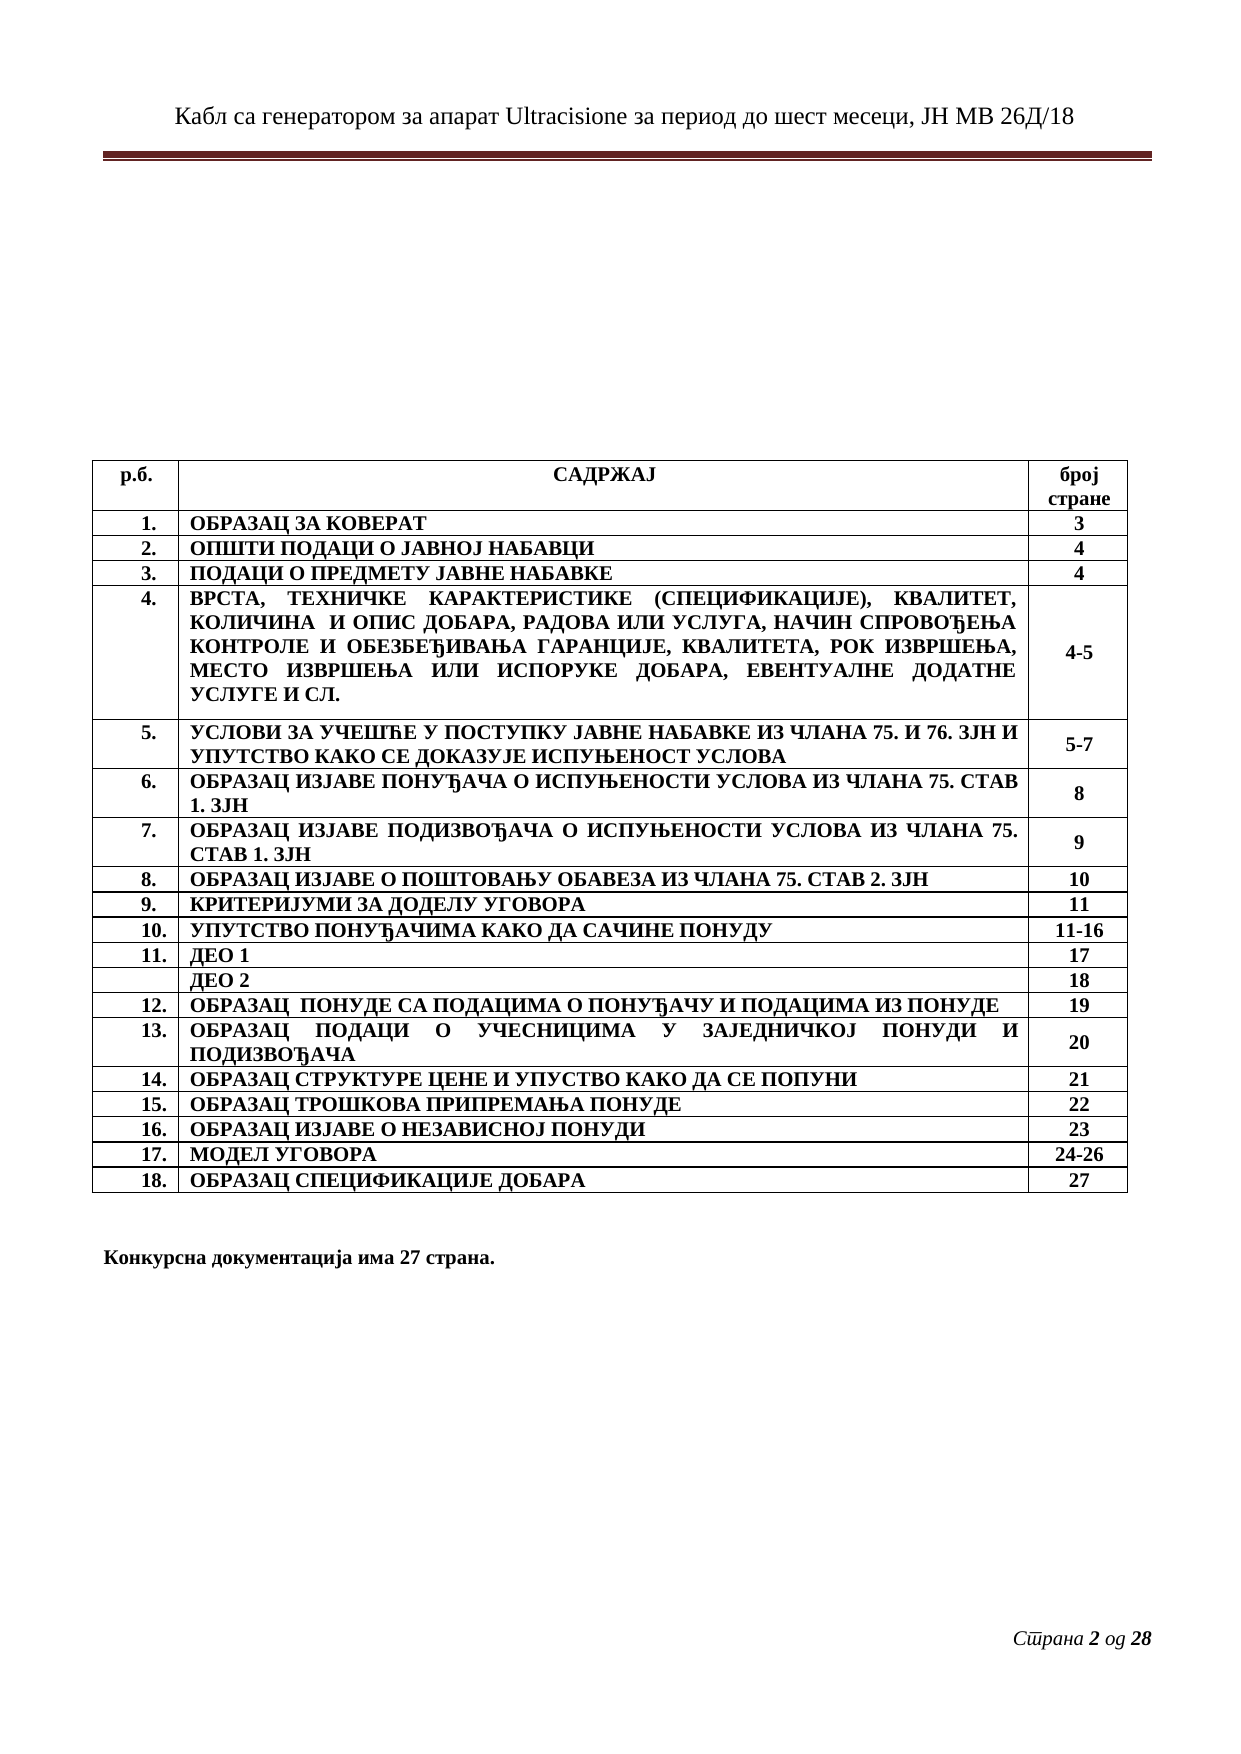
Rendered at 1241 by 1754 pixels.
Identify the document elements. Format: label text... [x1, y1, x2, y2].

table_cell [93, 769, 178, 817]
table_cell 19 [1029, 993, 1127, 1017]
table_cell 8 [1029, 769, 1127, 817]
table_cell ОБРАЗАЦ ПОНУДЕ СА ПОДАЦИМА О ПОНУЂАЧУ И ПОДАЦИМА ИЗ ПОНУДЕ [179, 993, 1028, 1017]
table_cell [93, 720, 178, 768]
table_cell УПУТСТВО ПОНУЂАЧИМА КАКО ДА САЧИНЕ ПОНУДУ [179, 918, 1028, 942]
table_header број стране [1029, 461, 1127, 509]
table_cell 4-5 [1029, 586, 1127, 719]
table_cell ОБРАЗАЦ ИЗЈАВЕ ПОДИЗВОЂАЧА О ИСПУЊЕНОСТИ УСЛОВА ИЗ ЧЛАНА 75. СТАВ 1. ЗЈН [179, 818, 1028, 866]
table_header САДРЖАЈ [179, 461, 1028, 509]
table_cell [93, 993, 178, 1017]
text Конкурсна документација има 27 странa. [103, 1245, 1152, 1269]
table_cell 11 [1029, 893, 1127, 916]
table_cell 22 [1029, 1092, 1127, 1116]
table_cell [93, 893, 178, 916]
table_cell ОБРАЗАЦ ЗА КОВЕРАТ [179, 511, 1028, 535]
table_cell 11-16 [1029, 918, 1127, 942]
table_cell [93, 1117, 178, 1141]
table_header р.б. [93, 461, 178, 509]
table_cell [93, 867, 178, 891]
table_cell КРИТЕРИЈУМИ ЗА ДОДЕЛУ УГОВОРА [179, 893, 1028, 916]
table_cell [93, 1067, 178, 1091]
table_cell МОДЕЛ УГОВОРА [179, 1143, 1028, 1166]
table_cell 21 [1029, 1067, 1127, 1091]
table_cell [93, 943, 178, 967]
table_cell 10 [1029, 867, 1127, 891]
table_cell 3 [1029, 511, 1127, 535]
table_cell 24-26 [1029, 1143, 1127, 1166]
table_cell [93, 818, 178, 866]
table_cell ОБРАЗАЦ ИЗЈАВЕ О НЕЗАВИСНОЈ ПОНУДИ [179, 1117, 1028, 1141]
table_cell [93, 536, 178, 560]
table_cell ОПШТИ ПОДАЦИ О ЈАВНОЈ НАБАВЦИ [179, 536, 1028, 560]
table_cell [93, 561, 178, 585]
table_cell 4 [1029, 561, 1127, 585]
table_cell 18 [1029, 968, 1127, 992]
table_cell [93, 918, 178, 942]
table_cell [93, 1018, 178, 1066]
table_cell [93, 1143, 178, 1166]
table_cell 9 [1029, 818, 1127, 866]
table_cell ДЕО 2 [179, 968, 1028, 992]
table_cell 23 [1029, 1117, 1127, 1141]
table_cell ОБРАЗАЦ TРОШКОВА ПРИПРЕМАЊА ПОНУДЕ [179, 1092, 1028, 1116]
table_cell [93, 511, 178, 535]
table_cell УСЛОВИ ЗА УЧЕШЋЕ У ПОСТУПКУ ЈАВНЕ НАБАВКЕ ИЗ ЧЛАНА 75. И 76. ЗЈН И УПУТСТВО КАКО СЕ ДОКАЗУЈЕ ИСПУЊЕНОСТ УСЛОВА [179, 720, 1028, 768]
table_cell ОБРАЗАЦ ИЗЈАВЕ О ПОШТОВАЊУ ОБАВЕЗА ИЗ ЧЛАНА 75. СТАВ 2. ЗЈН [179, 867, 1028, 891]
table_cell 5-7 [1029, 720, 1127, 768]
table_cell 27 [1029, 1168, 1127, 1192]
table_cell OБРАЗАЦ СПЕЦИФИКАЦИЈЕ ДОБАРА [179, 1168, 1028, 1192]
table_cell ОБРАЗАЦ СТРУКТУРE ЦЕНЕ И УПУСТВО КАКО ДА СЕ ПОПУНИ [179, 1067, 1028, 1091]
table_cell ОБРАЗАЦ ПОДАЦИ О УЧЕСНИЦИМА У ЗАЈЕДНИЧКОЈ ПОНУДИ И ПОДИЗВОЂАЧА [179, 1018, 1028, 1066]
table_cell ВРСТА, ТЕХНИЧКЕ КАРАКТЕРИСТИКЕ (СПЕЦИФИКАЦИЈЕ), КВАЛИТЕТ, КОЛИЧИНА И ОПИС ДОБАРА, РАДОВА ИЛИ УСЛУГА, НАЧИН СПРОВОЂЕЊА КОНТРОЛЕ И ОБЕЗБЕЂИВАЊА ГАРАНЦИЈЕ, КВАЛИТЕТА, РОК ИЗВРШЕЊА, МЕСТО ИЗВРШЕЊА ИЛИ ИСПОРУКЕ ДОБАРА, ЕВЕНТУАЛНЕ ДОДАТНЕ УСЛУГЕ И СЛ. [179, 586, 1028, 719]
table_cell ДЕО 1 [179, 943, 1028, 967]
table_cell [93, 1092, 178, 1116]
table_cell ПОДАЦИ О ПРЕДМЕТУ ЈАВНЕ НАБАВКЕ [179, 561, 1028, 585]
table_cell 4 [1029, 536, 1127, 560]
table_cell [93, 1168, 178, 1192]
table_cell [93, 586, 178, 719]
table_cell ОБРАЗАЦ ИЗЈАВЕ ПОНУЂАЧА О ИСПУЊЕНОСТИ УСЛОВА ИЗ ЧЛАНА 75. СТАВ 1. ЗЈН [179, 769, 1028, 817]
table_cell 20 [1029, 1018, 1127, 1066]
table_cell 17 [1029, 943, 1127, 967]
table_cell [93, 968, 178, 992]
